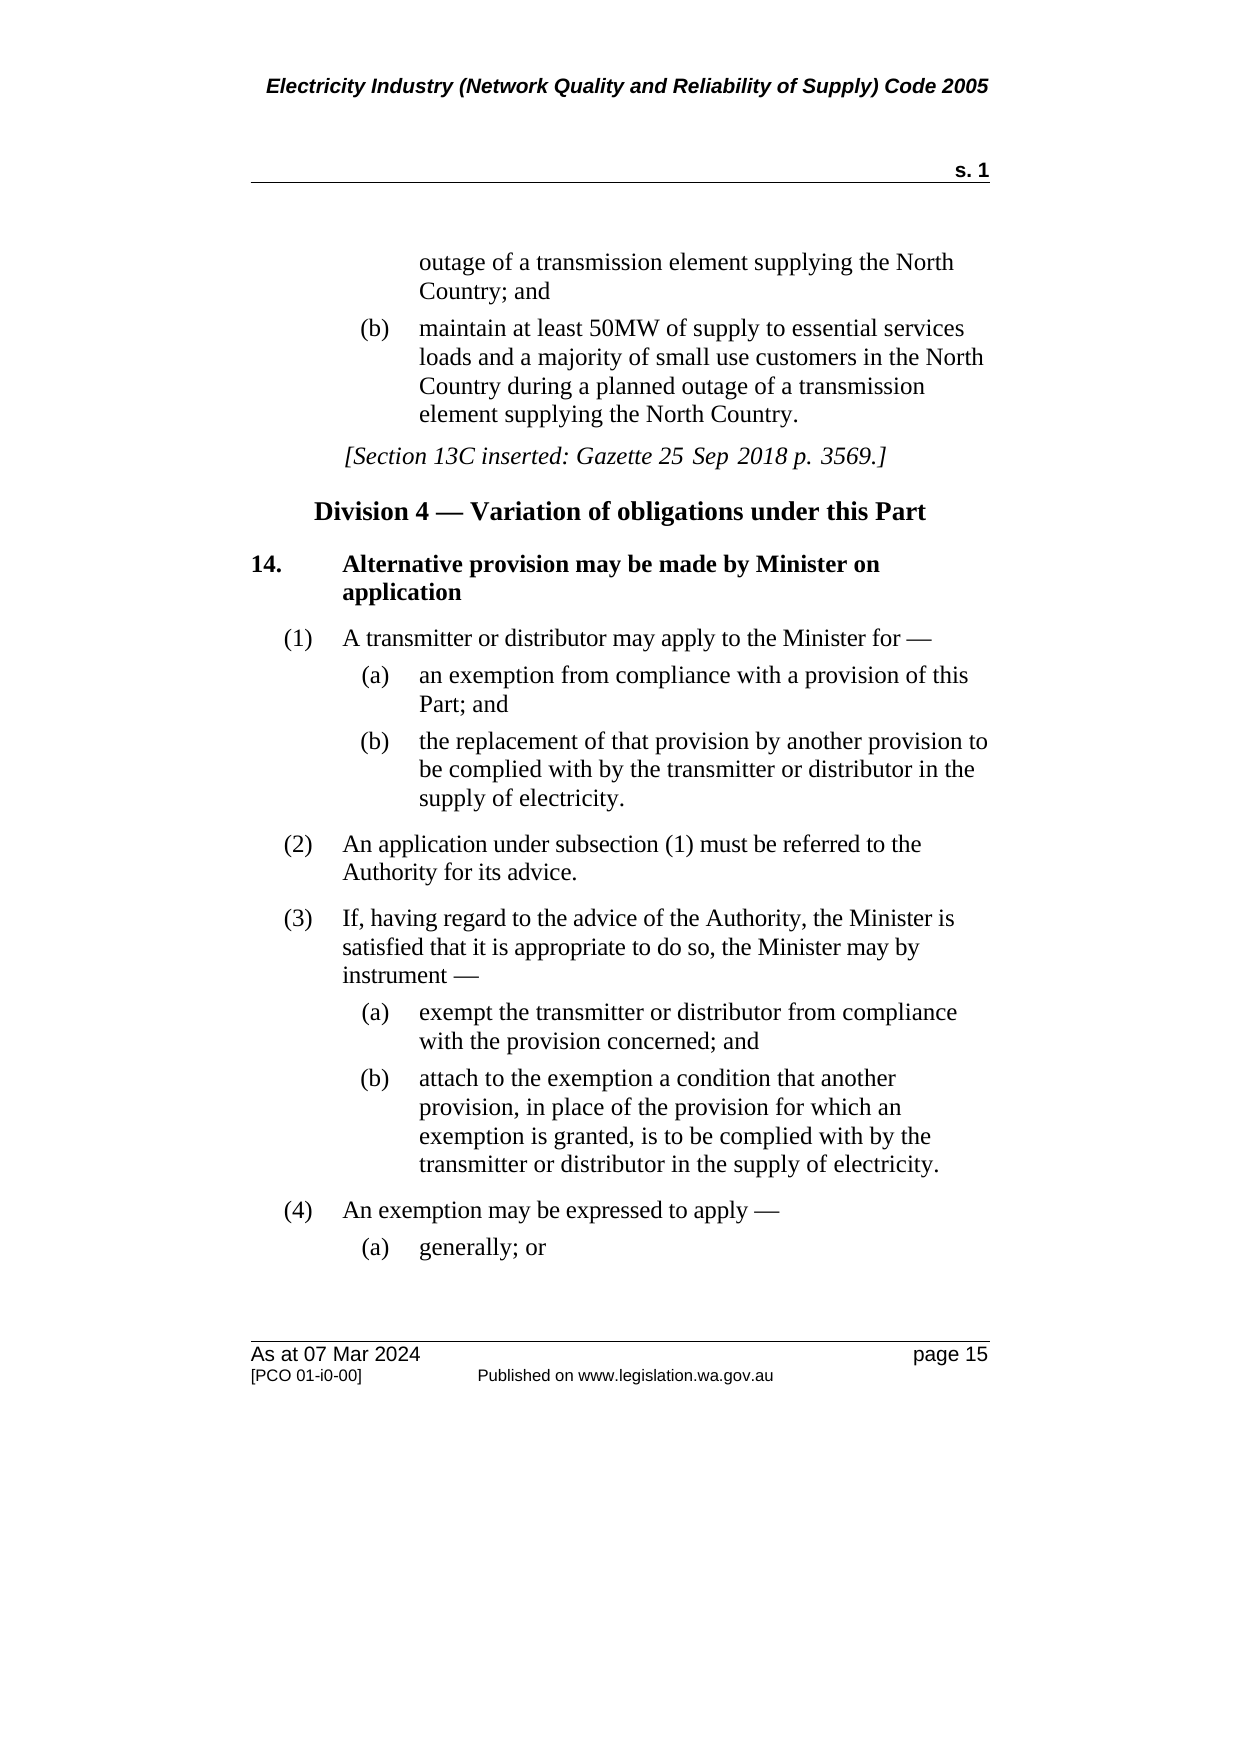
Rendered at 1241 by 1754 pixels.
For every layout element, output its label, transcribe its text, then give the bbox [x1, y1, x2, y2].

text (b) the replacement of that provision by another provision to be complied with by the transmitter or distributor in the supply of electricity. [251, 726, 990, 812]
text (3) If, having regard to the advice of the Authority, the Minister is satisfied that it is appropriate to do so, the Minister may by instrument — [251, 903, 990, 989]
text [251, 247, 990, 305]
text (1) A transmitter or distributor may apply to the Minister for — [251, 623, 990, 652]
text [Section 13C inserted: Gazette 25 Sep 2018 p. 3569.] [251, 441, 990, 469]
subtitle Division 4 — Variation of obligations under this Part [251, 494, 990, 526]
text (a) exempt the transmitter or distributor from compliance with the provision concerned; and [251, 997, 990, 1055]
text (a) generally; or [251, 1232, 990, 1261]
text (2) An application under subsection (1) must be referred to the Authority for its advice. [251, 829, 990, 886]
text (b) maintain at least 50MW of supply to essential services loads and a majority of small use customers in the North Country during a planned outage of a transmission element supplying the North Country. [251, 313, 990, 428]
text (a) an exemption from compliance with a provision of this Part; and [251, 660, 990, 717]
subtitle 14. Alternative provision may be made by Minister on application [251, 549, 990, 606]
text (4) An exemption may be expressed to apply — [251, 1195, 990, 1224]
text (b) attach to the exemption a condition that another provision, in place of the provision for which an exemption is granted, is to be complied with by the transmitter or distributor in the supply of electricity. [251, 1063, 990, 1178]
